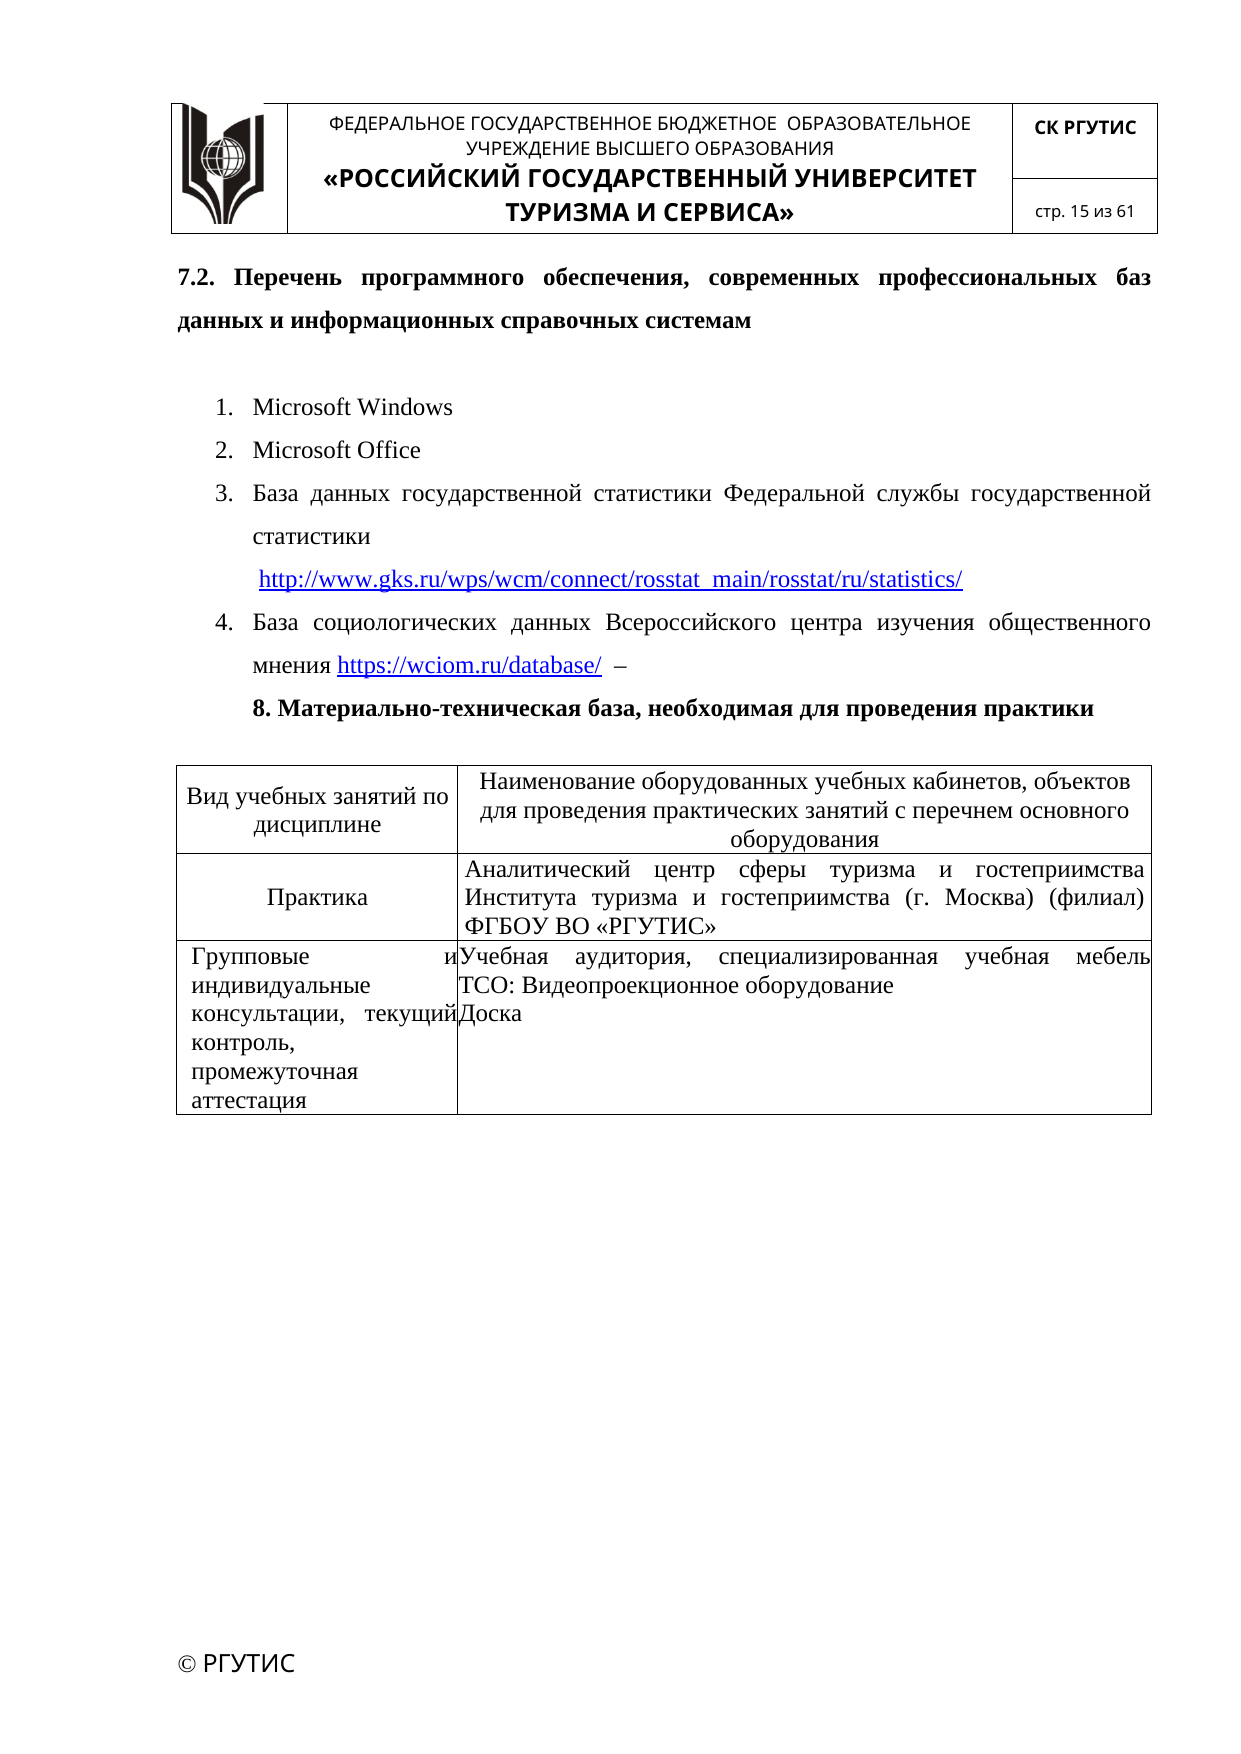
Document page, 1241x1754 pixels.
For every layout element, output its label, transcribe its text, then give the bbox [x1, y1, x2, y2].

table_header Вид учебных занятий по дисциплине [177, 766, 457, 853]
list База данных государственной статистики Федеральной службы государственной статистики [215, 478, 1152, 550]
text 7.2. Перечень программного обеспечения, современных профессиональных баз данных и информационных справочных системам [177, 262, 1152, 334]
table_cell Аналитический центр сферы туризма и гостеприимства Института туризма и гостеприимства (г. Москва) (филиал) ФГБОУ ВО «РГУТИС» [458, 854, 1151, 940]
list http://www.gks.ru/wps/wcm/connect/rosstat_main/rosstat/ru/statistics/ [252, 564, 1152, 593]
table_cell Практика [177, 854, 457, 940]
table_cell Групповые и индивидуальные консультации, текущий контроль, промежуточная аттестация [177, 941, 457, 1113]
list 8. Материально-техническая база, необходимая для проведения практики [252, 693, 1152, 722]
list Microsoft Office [215, 435, 1152, 463]
table_cell Учебная аудитория, специализированная учебная мебель ТСО: Видеопроекционное оборудование Доска [458, 941, 1151, 1113]
table_header Наименование оборудованных учебных кабинетов, объектов для проведения практических занятий с перечнем основного оборудования [458, 766, 1151, 853]
list Microsoft Windows [215, 392, 1152, 420]
list База социологических данных Всероссийского центра изучения общественного мнения https://wciom.ru/database/ – [215, 607, 1152, 679]
picture [182, 103, 264, 224]
